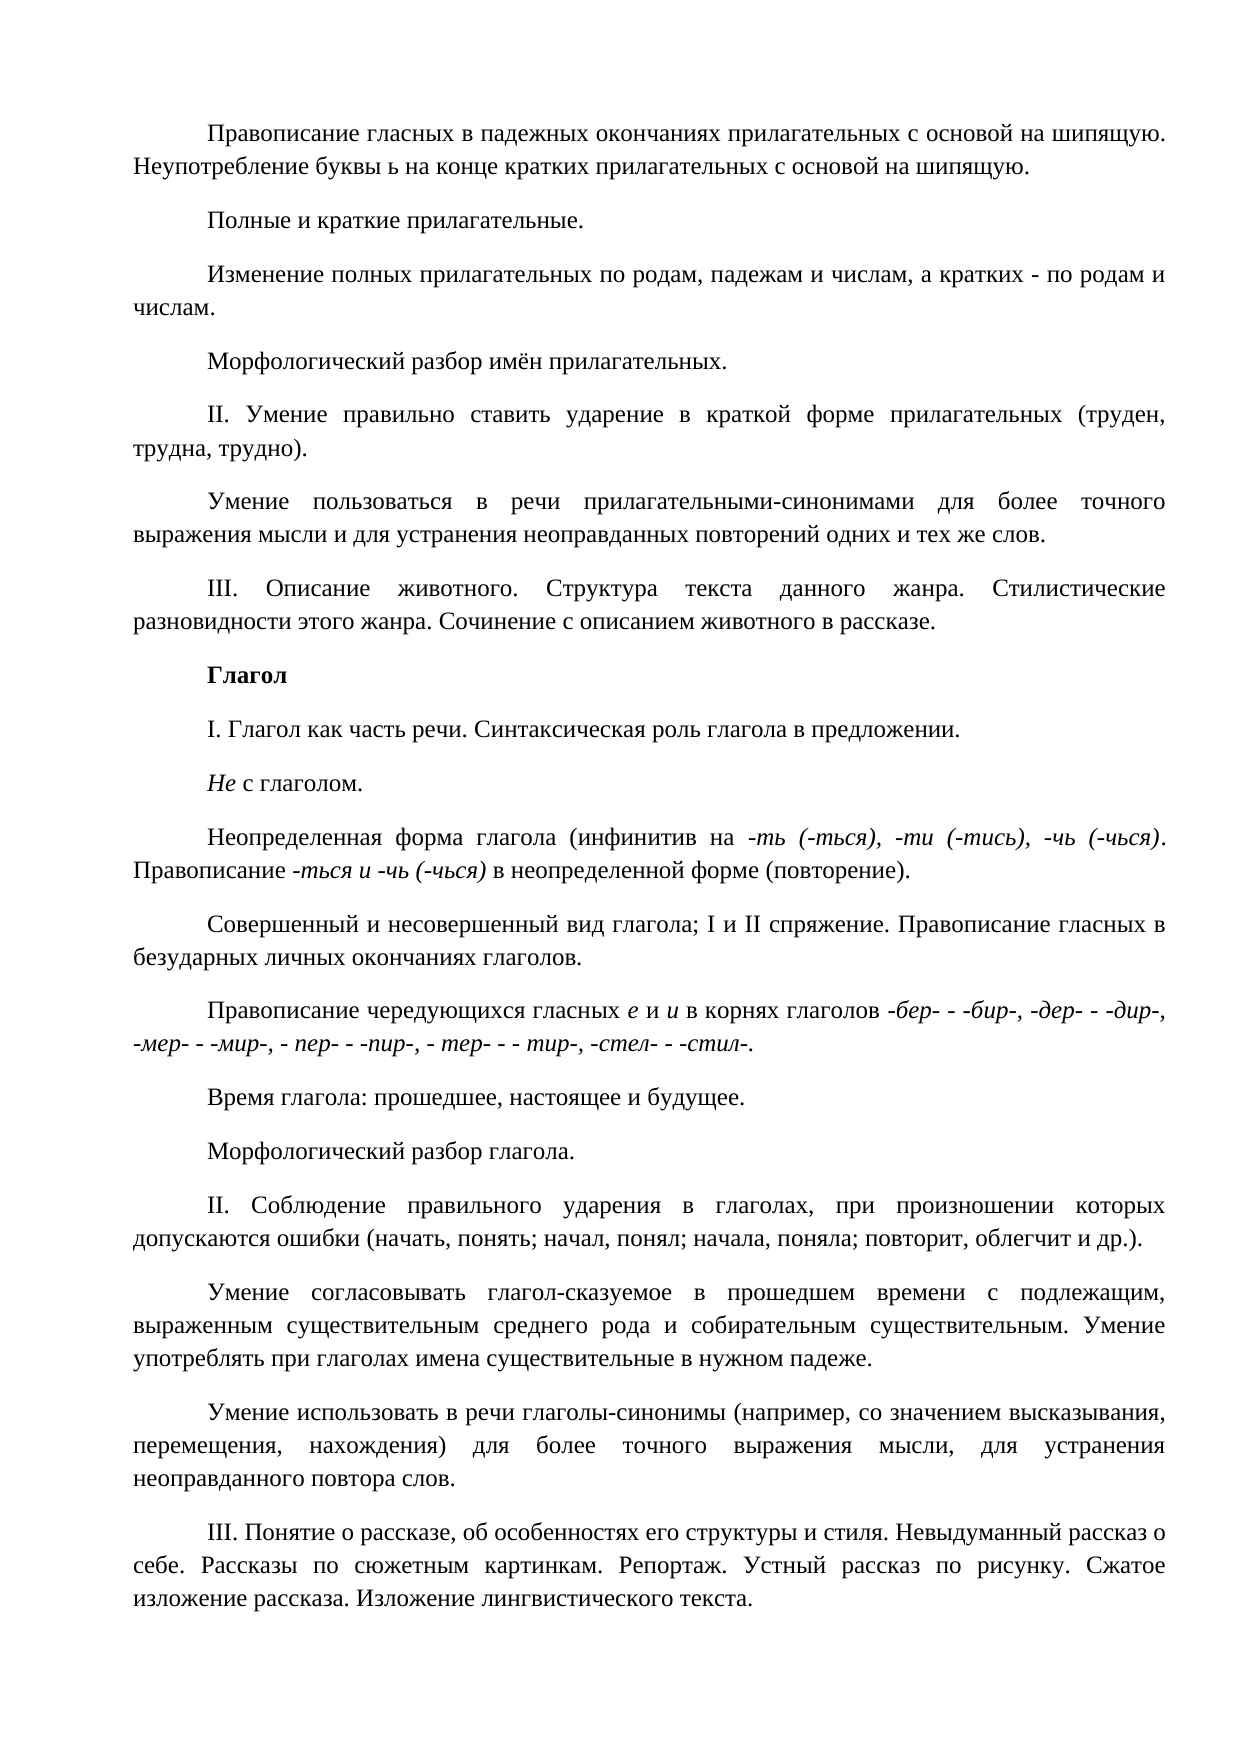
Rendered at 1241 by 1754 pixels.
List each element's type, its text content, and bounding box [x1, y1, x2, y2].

text Совершенный и несовершенный вид глагола; I и II спряжение. Правописание гласных в безударных личных окончаниях глаголов. [133, 909, 1167, 970]
text Глагол [133, 660, 1167, 689]
text Время глагола: прошедшее, настоящее и будущее. [133, 1082, 1167, 1111]
text Умение пользоваться в речи прилагательными-синонимами для более точного выражения мысли и для устранения неоправданных повторений одних и тех же слов. [133, 486, 1167, 548]
text Неопределенная форма глагола (инфинитив на -ть (-ться), -ти (-тись), -чь (-чься). Правописание -ться и -чь (-чься) в неопределенной форме (повторение). [133, 822, 1167, 883]
text Умение использовать в речи глаголы-синонимы (например, со значением высказывания, перемещения, нахождения) для более точного выражения мысли, для устранения неоправданного повтора слов. [133, 1397, 1167, 1492]
text III. Описание животного. Структура текста данного жанра. Стилистические разновидности этого жанра. Сочинение с описанием животного в рассказе. [133, 573, 1167, 635]
text II. Соблюдение правильного ударения в глаголах, при произношении которых допускаются ошибки (начать, понять; начал, понял; начала, поняла; повторит, облегчит и др.). [133, 1190, 1167, 1252]
text Полные и краткие прилагательные. [133, 205, 1167, 234]
text I. Глагол как часть речи. Синтаксическая роль глагола в предложении. [133, 714, 1167, 743]
text Морфологический разбор имён прилагательных. [133, 346, 1167, 374]
text II. Умение правильно ставить ударение в краткой форме прилагательных (труден, трудна, трудно). [133, 399, 1167, 461]
text Морфологический разбор глагола. [133, 1136, 1167, 1165]
text Изменение полных прилагательных по родам, падежам и числам, а кратких - по родам и числам. [133, 259, 1167, 321]
text Правописание гласных в падежных окончаниях прилагательных с основой на шипящую. Неупотребление буквы ь на конце кратких прилагательных с основой на шипящую. [133, 118, 1167, 180]
text Умение согласовывать глагол-сказуемое в прошедшем времени с подлежащим, выраженным существительным среднего рода и собирательным существительным. Умение употреблять при глаголах имена существительные в нужном падеже. [133, 1277, 1167, 1372]
text III. Понятие о рассказе, об особенностях его структуры и стиля. Невыдуманный рассказ о себе. Рассказы по сюжетным картинкам. Репортаж. Устный рассказ по рисунку. Сжатое изложение рассказа. Изложение лингвистического текста. [133, 1517, 1167, 1612]
text Правописание чередующихся гласных е и и в корнях глаголов -бер- - -бир-, -дер- - -дир-, -мер- - -мир-, - nep- - -пир-, - тер- - - тир-, -стел- - -стил-. [133, 996, 1167, 1057]
text Не с глаголом. [133, 768, 1167, 797]
